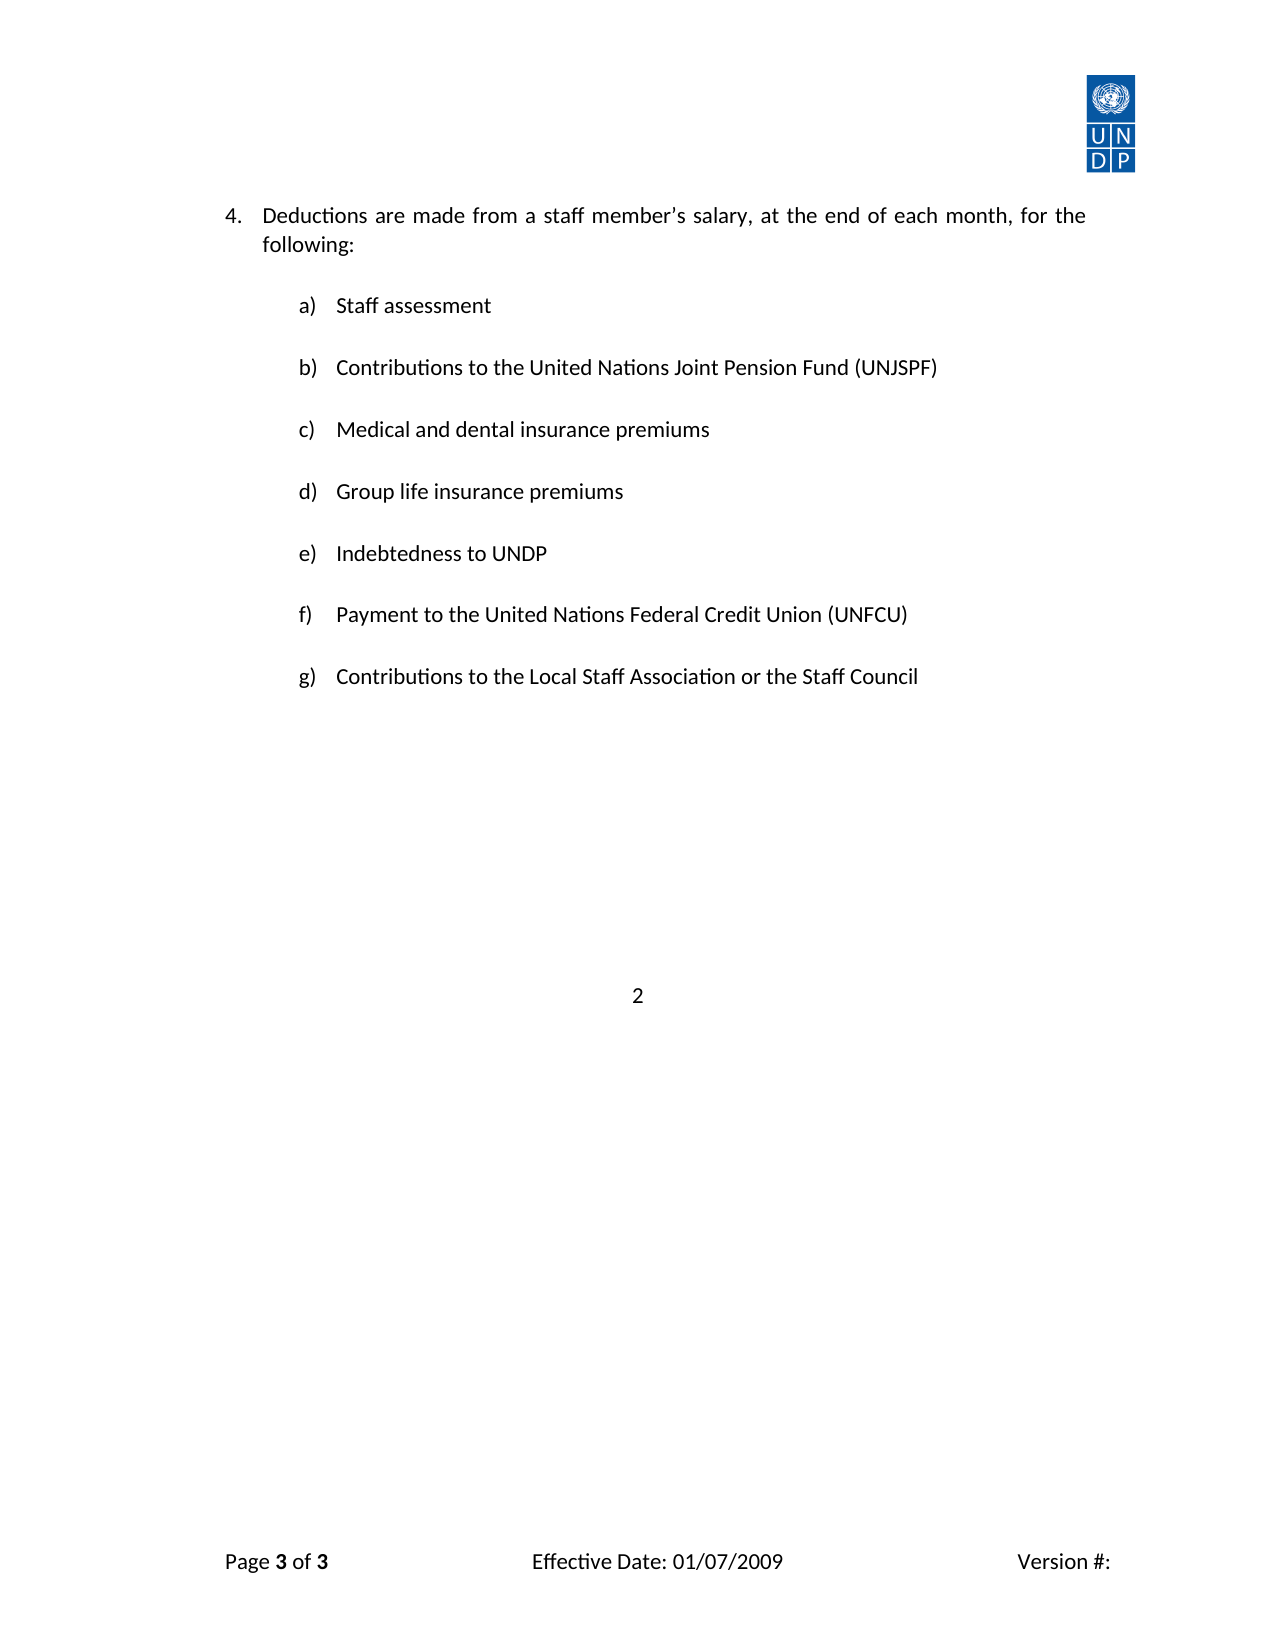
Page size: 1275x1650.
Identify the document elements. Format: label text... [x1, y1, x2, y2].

list Indebtedness to UNDP [298, 539, 1088, 567]
list Contributions to the Local Staff Association or the Staff Council [298, 662, 1088, 690]
list Contributions to the United Nations Joint Pension Fund (UNJSPF) [298, 353, 1088, 382]
text 2 [188, 982, 1088, 1010]
text 4. Deductions are made from a staff member’s salary, at the end of each month, for the following: [225, 201, 1088, 258]
picture [1085, 75, 1137, 173]
list Group life insurance premiums [298, 477, 1088, 505]
list Payment to the United Nations Federal Credit Union (UNFCU) [298, 601, 1088, 628]
list Staff assessment [298, 292, 1088, 320]
list Medical and dental insurance premiums [298, 415, 1088, 443]
